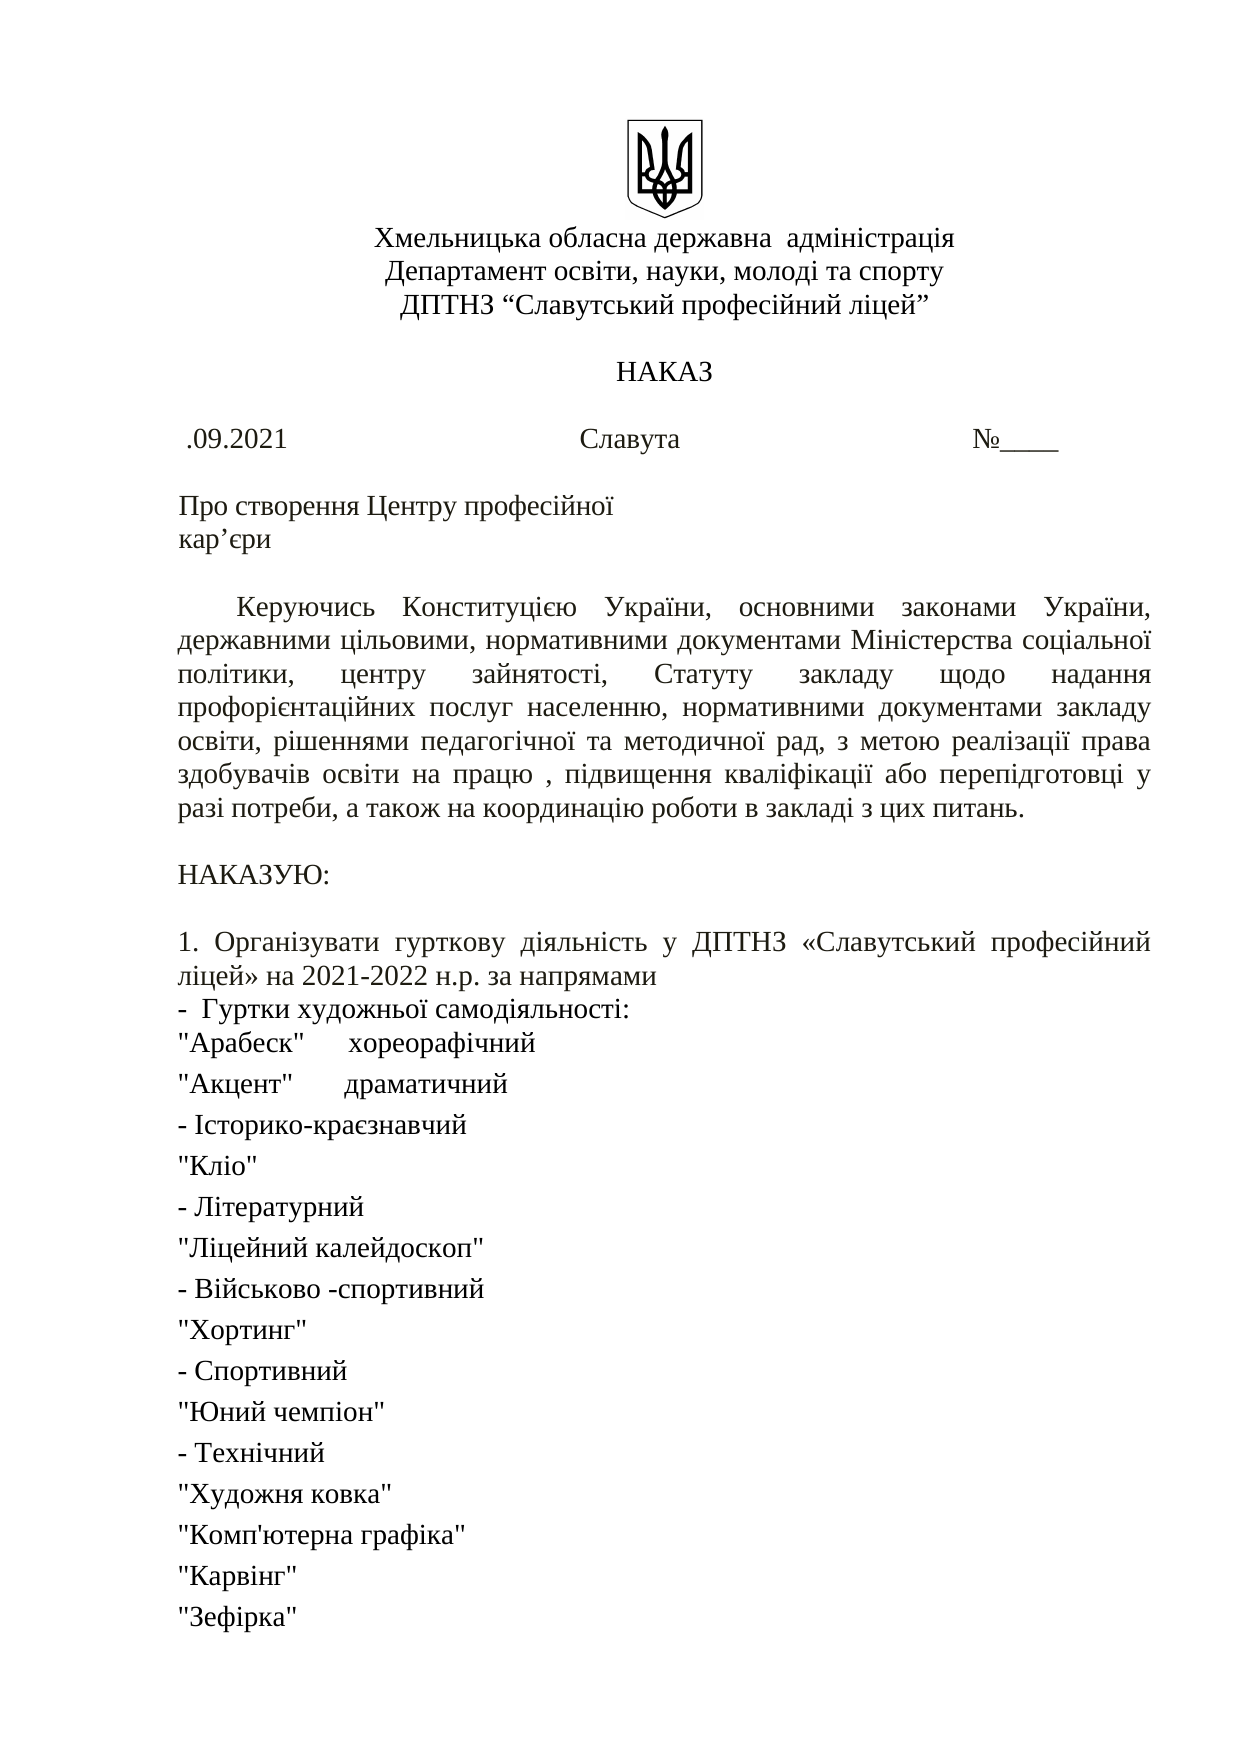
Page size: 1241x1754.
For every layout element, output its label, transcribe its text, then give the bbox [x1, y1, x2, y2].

text "Кліо" [177, 1148, 1146, 1181]
text - Спортивний [177, 1353, 1146, 1387]
text "Ліцейний калейдоскоп" [177, 1230, 1146, 1263]
text - Гуртки художньої самодіяльності: [177, 991, 1152, 1025]
text "Карвінг" [177, 1558, 1146, 1592]
text "Акцент" драматичний [177, 1066, 1146, 1099]
text НАКАЗУЮ: [177, 857, 1152, 891]
text Керуючись Конституцією України, основними законами України, державними цільовими, нормативними документами Міністерства соціальної політики, центру зайнятості, Статуту закладу щодо надання профорієнтаційних послуг населенню, нормативними документами закладу освіти, рішеннями педагогічної та методичної рад, з метою реалізації права здобувачів освіти на працю , підвищення кваліфікації або перепідготовці у разі потреби, а також на координацію роботи в закладі з цих питань. [177, 589, 1152, 823]
text "Зефірка" [177, 1599, 1146, 1633]
text "Арабеск" хореорафічний [177, 1025, 1152, 1058]
text ДПТНЗ “Славутський професійний ліцей” [177, 287, 1152, 320]
text - Історико-краєзнавчий [177, 1107, 1146, 1140]
text 1. Організувати гурткову діяльність у ДПТНЗ «Славутський професійний ліцей» на 2021-2022 н.р. за напрямами [177, 924, 1152, 991]
text .09.2021 Славута №____ [178, 421, 1150, 454]
text Департамент освіти, науки, молоді та спорту [177, 253, 1152, 287]
text "Юний чемпіон" [177, 1394, 1146, 1428]
text Хмельницька обласна державна адміністрація [177, 220, 1152, 253]
text - Військово -спортивний [177, 1271, 1146, 1304]
text НАКАЗ [177, 354, 1152, 387]
text - Технічний [177, 1435, 1146, 1469]
text "Комп'ютерна графіка" [177, 1517, 1146, 1551]
text "Художня ковка" [177, 1476, 1146, 1510]
text Про створення Центру професійної кар’єри [178, 488, 666, 555]
text - Літературний [177, 1189, 1146, 1222]
picture [624, 118, 705, 220]
text "Хортинг" [177, 1312, 1146, 1346]
